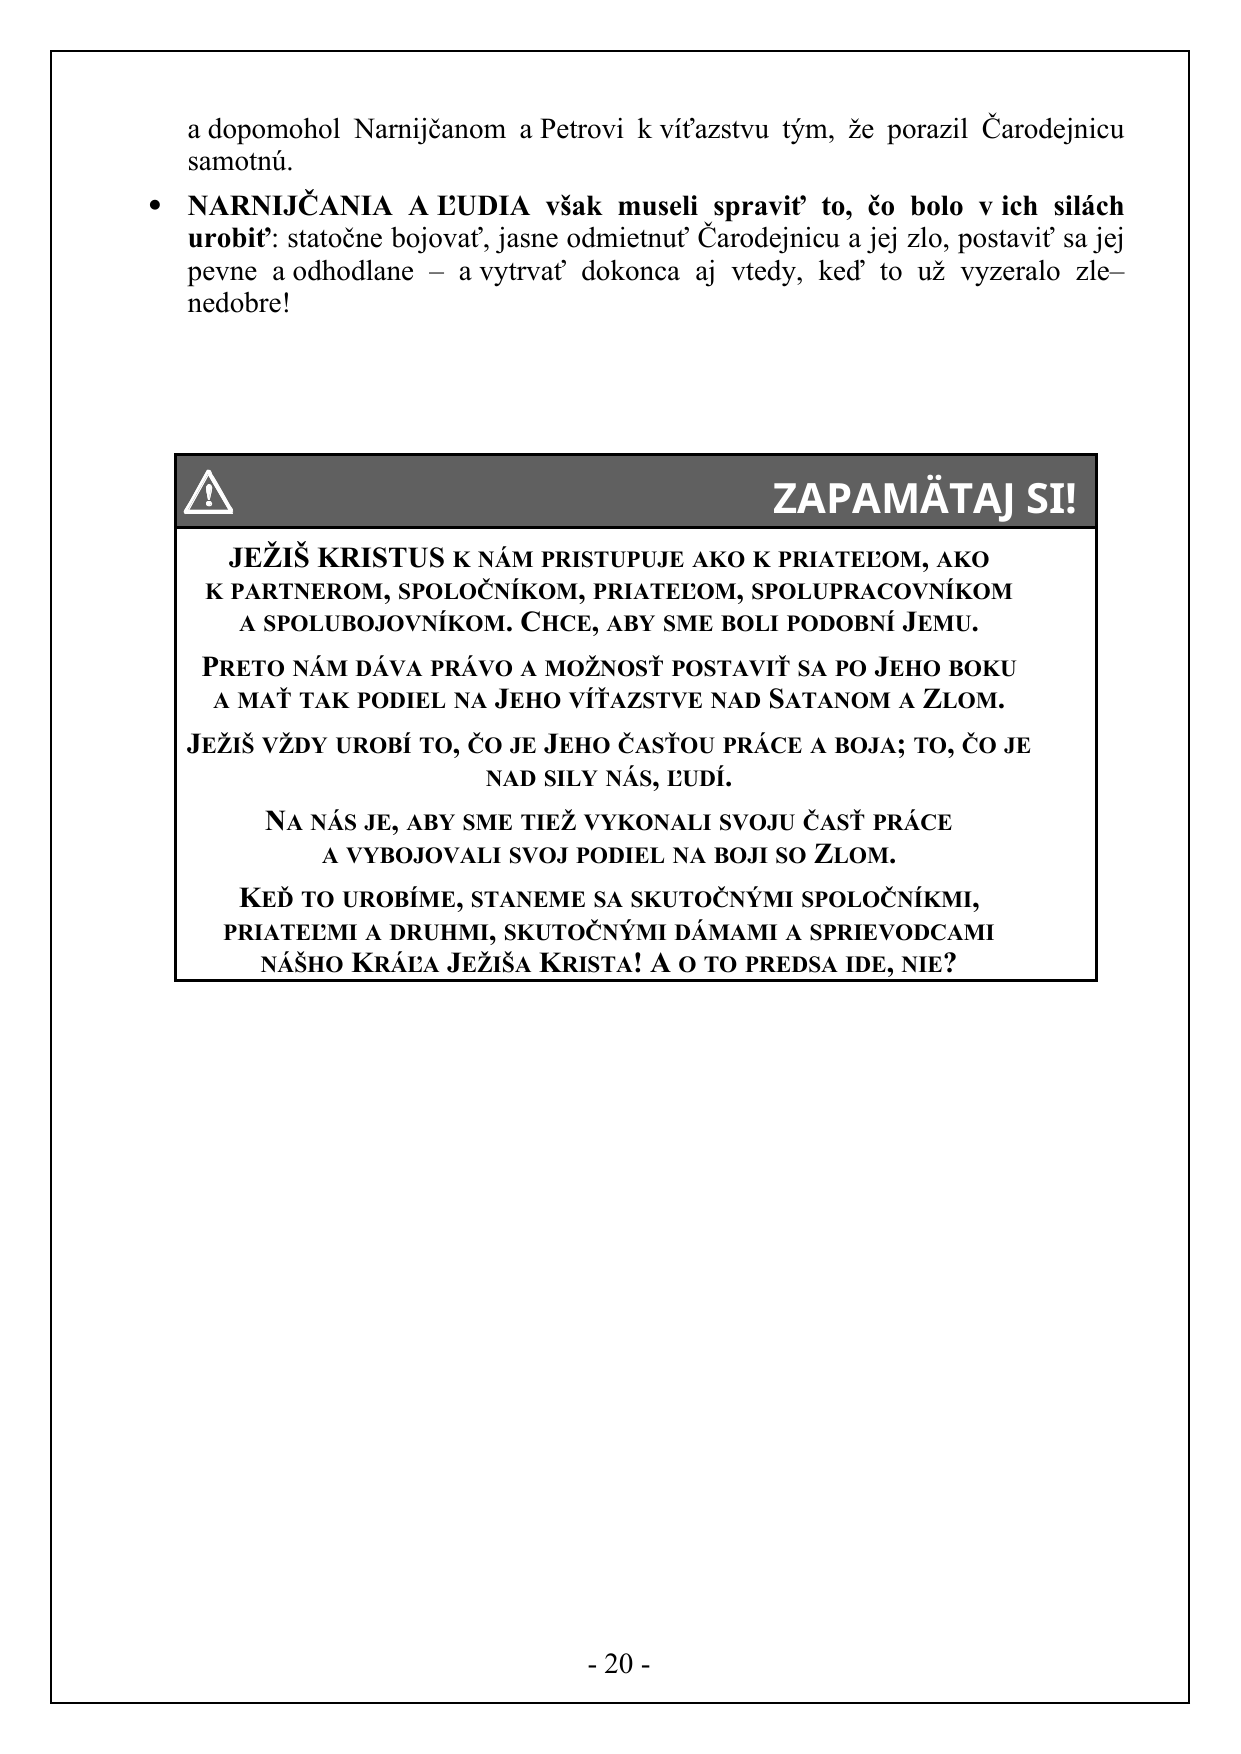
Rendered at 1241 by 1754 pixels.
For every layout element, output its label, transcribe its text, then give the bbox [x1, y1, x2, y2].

table_cell JEŽIŠ KRISTUS k nám pristupuje ako k priateľom, ako k partnerom, spoločníkom, priateľom, spolupracovníkom a spolubojovníkom. Chce, aby sme boli podobní Jemu. Preto nám dáva právo a možnosť postaviť sa po Jeho boku a mať tak podiel na Jeho víťazstve nad Satanom a Zlom. Ježiš vždy urobí to, čo je Jeho časťou práce a boja; to, čo je nad sily nás, ľudí. Na nás je, aby sme tiež vykonali svoju časť práce a vybojovali svoj podiel na boji so Zlom. Keď to urobíme, staneme sa skutočnými spoločníkmi, priateľmi a druhmi, skutočnými dámami a sprievodcami nášho Kráľa Ježiša Krista! A o to predsa ide, nie? [177, 529, 1095, 979]
table_header [177, 456, 272, 526]
table_header ZAPAMÄTAJ SI! [272, 456, 1095, 526]
list NARNIJČANIA A ĽUDIA však museli spraviť to, čo bolo v ich silách urobiť: statočne bojovať, jasne odmietnuť Čarodejnicu a jej zlo, postaviť sa jej pevne a odhodlane – a vytrvať dokonca aj vtedy, keď to už vyzeralo zle–nedobre! [150, 189, 1125, 319]
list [150, 112, 1125, 177]
